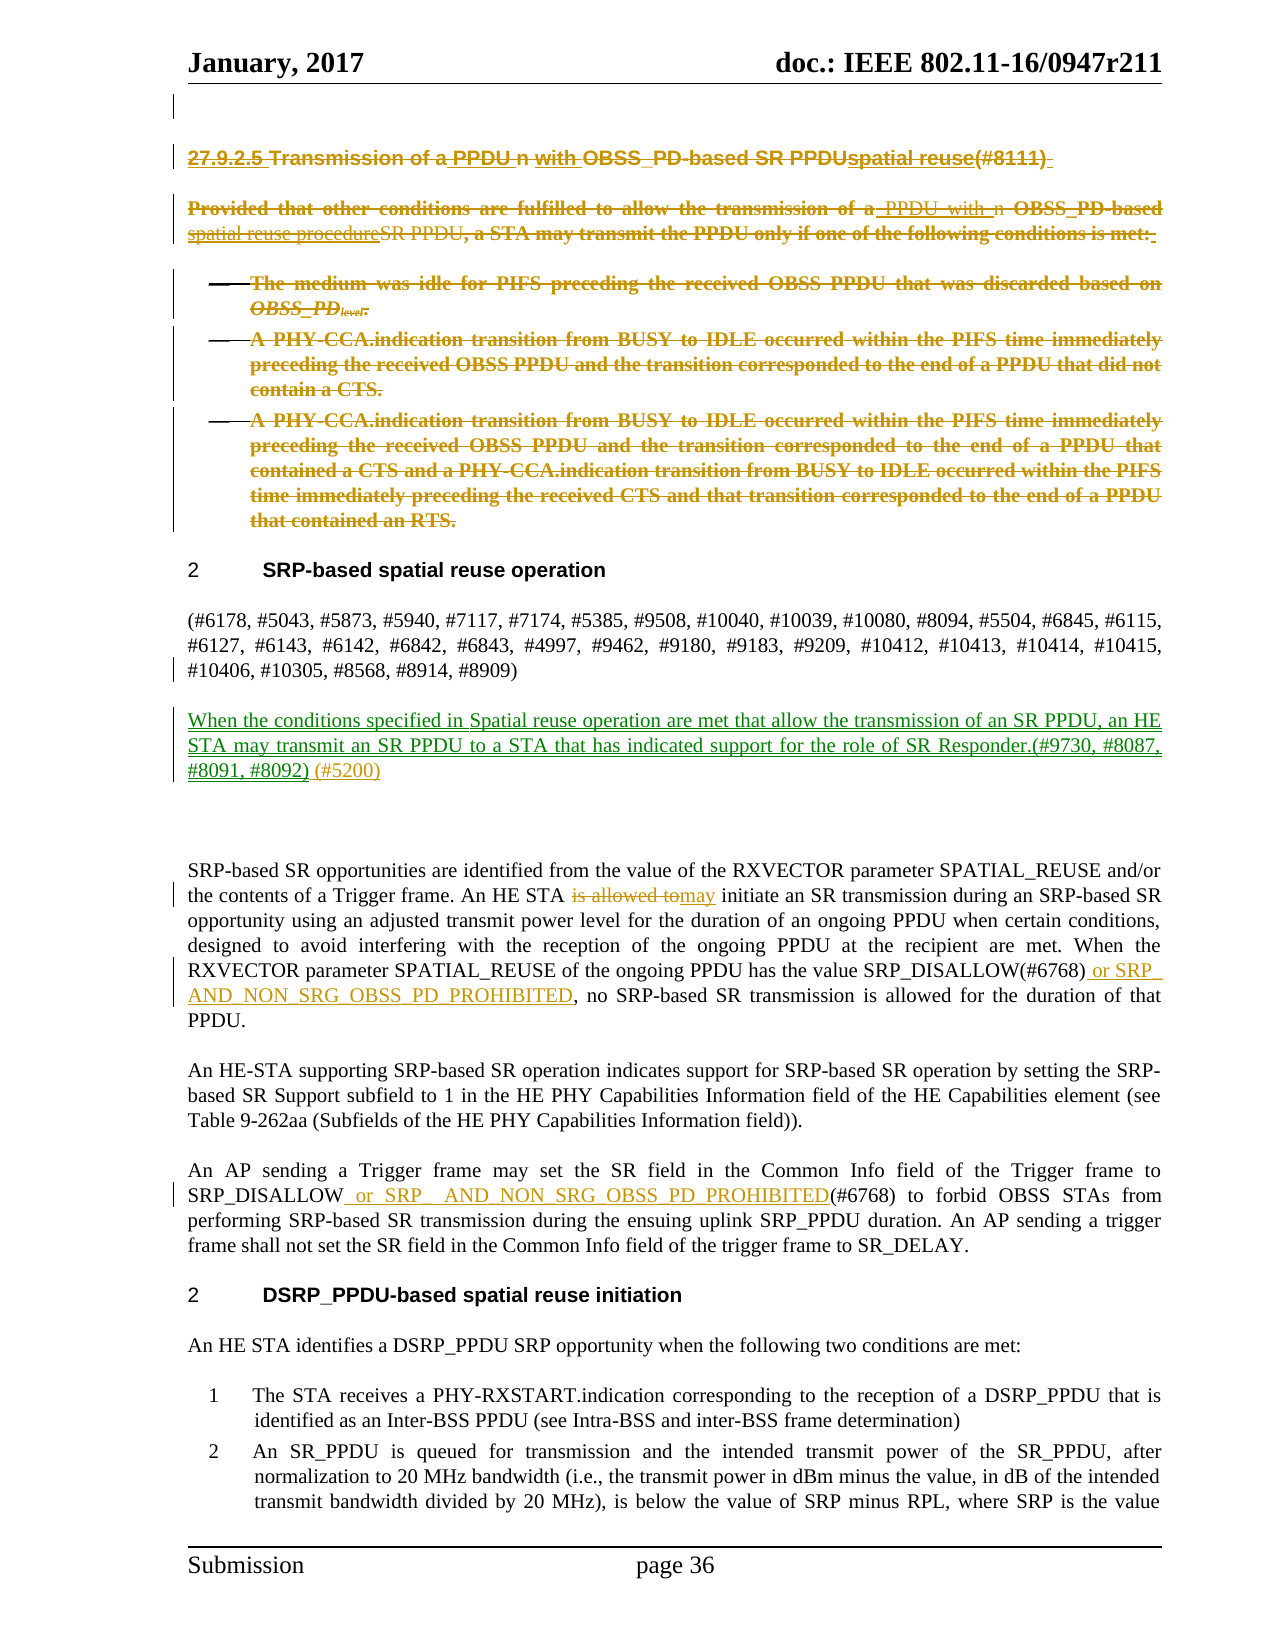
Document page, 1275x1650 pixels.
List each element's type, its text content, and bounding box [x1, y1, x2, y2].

list DSRP_PPDU-based spatial reuse initiation [187, 1282, 1162, 1307]
list A PHY-CCA.indication transition from BUSY to IDLE occurred within the PIFS time immediately preceding the received OBSS PPDU and the transition corresponded to the end of a PPDU that contained a CTS and a PHY-CCA.indication transition from BUSY to IDLE occurred within the PIFS time immediately preceding the received CTS and that transition corresponded to the end of a PPDU that contained an RTS. [208, 422, 1162, 532]
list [208, 1438, 1162, 1513]
list The medium was idle for PIFS preceding the received OBSS PPDU that was discarded based on OBSS_PDlevel. [208, 285, 1162, 319]
text An HE-STA supporting SRP-based SR operation indicates support for SRP-based SR operation by setting the SRP-based SR Support subfield to 1 in the HE PHY Capabilities Information field of the HE Capabilities element (see Table 9-262aa (Subfields of the HE PHY Capabilities Information field)). [187, 1057, 1162, 1132]
list Transmission of aOBSS_PD-based (#8111) [187, 144, 1162, 169]
text An AP sending a Trigger frame may set the SR field in the Common Info field of the Trigger frame to SRP_DISALLOW(#6768) to forbid OBSS STAs from performing SRP-based SR transmission during the ensuing uplink SRP_PPDU duration. An AP sending a trigger frame shall not set the SR field in the Common Info field of the trigger frame to SR_DELAY. [187, 1157, 1162, 1257]
list SRP-based spatial reuse operation [187, 557, 1162, 582]
text (#6178, #5043, #5873, #5940, #7117, #7174, #5385, #9508, #10040, #10039, #10080, #8094, #5504, #6845, #6115, #6127, #6143, #6142, #6842, #6843, #4997, #9462, #9180, #9183, #9209, #10412, #10413, #10414, #10415, #10406, #10305, #8568, #8914, #8909) [187, 607, 1162, 682]
list The STA receives a PHY-RXSTART.indication corresponding to the reception of a DSRP_PPDU that is identified as an Inter-BSS PPDU (see 27.2.1 (Intra-BSS and inter-BSS frame determination(#8111))) [208, 1382, 1162, 1432]
text SRP-based SR opportunities are identified from the value of the RXVECTOR parameter SPATIAL_REUSE and/or the contents of a Trigger frame. An HE STA initiate an SR transmission during an SRP-based SR opportunity using an adjusted transmit power level for the duration of an ongoing PPDU when certain conditions, designed to avoid interfering with the reception of the ongoing PPDU at the recipient are met. When the RXVECTOR parameter SPATIAL_REUSE of the ongoing PPDU has the value SRP_DISALLOW(#6768), no SRP-based SR transmission is allowed for the duration of that PPDU. [187, 857, 1162, 1032]
text Provided that other conditions are fulfilled to allow the transmission of aOBSS_PD-based , a STA may transmit the PPDU only if one of the following conditions is met: [187, 194, 1162, 244]
list The medium was idle for PIFS preceding the received OBSS PPDU that was discarded based on OBSS_PDlevel. [208, 269, 1162, 283]
text An HE STA identifies a DSRP_PPDU SRP opportunity when the following two conditions are met: [187, 1332, 1162, 1357]
list A PHY-CCA.indication transition from BUSY to IDLE occurred within the PIFS time immediately preceding the received OBSS PPDU and the transition corresponded to the end of a PPDU that did not contain a CTS. [208, 326, 1162, 340]
list A PHY-CCA.indication transition from BUSY to IDLE occurred within the PIFS time immediately preceding the received OBSS PPDU and the transition corresponded to the end of a PPDU that did not contain a CTS. [208, 341, 1162, 401]
